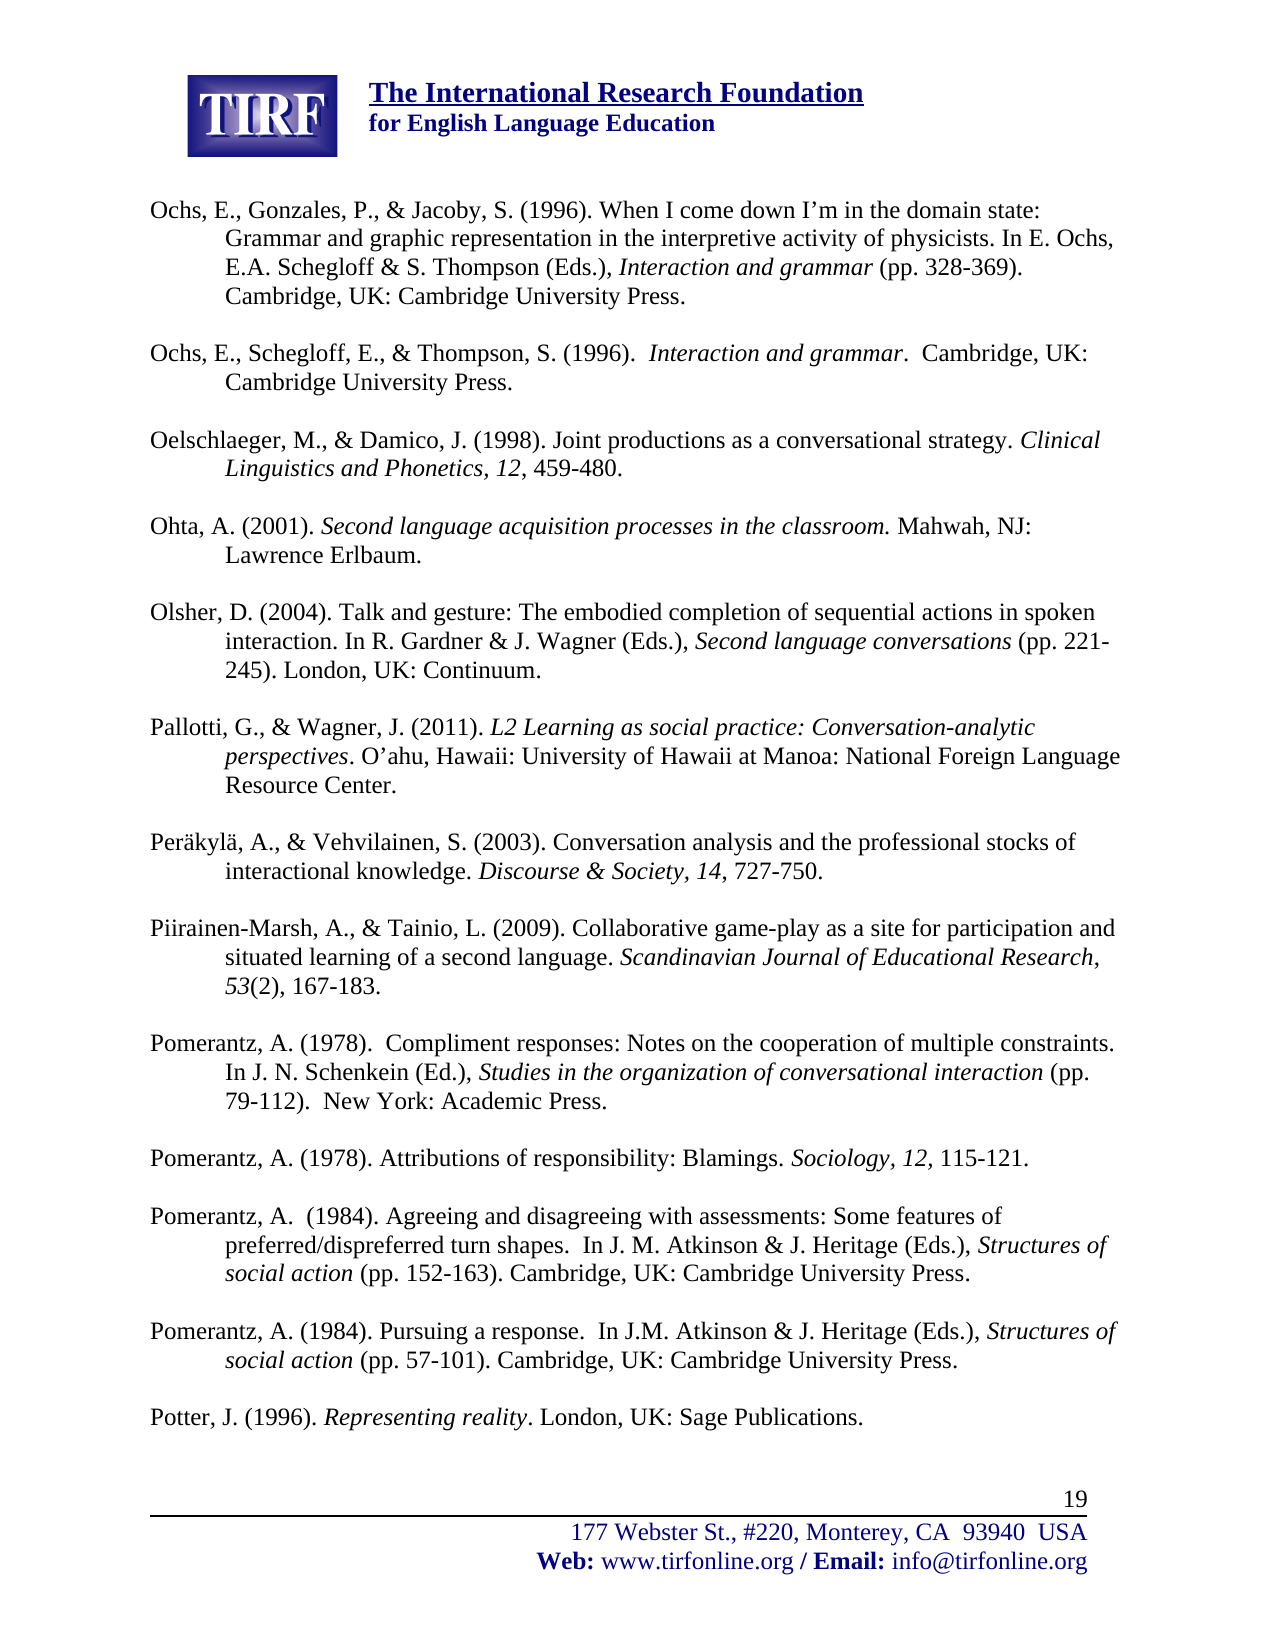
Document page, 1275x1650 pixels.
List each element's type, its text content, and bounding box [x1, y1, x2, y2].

text Piirainen-Marsh, A., & Tainio, L. (2009). Collaborative game-play as a site for participation and situated learning of a second language. Scandinavian Journal of Educational Research, 53(2), 167-183. [150, 913, 1125, 1000]
text Pomerantz, A. (1984). Agreeing and disagreeing with assessments: Some features of preferred/dispreferred turn shapes. In J. M. Atkinson & J. Heritage (Eds.), Structures of social action (pp. 152-163). Cambridge, UK: Cambridge University Press. [150, 1201, 1125, 1287]
text Peräkylä, A., & Vehvilainen, S. (2003). Conversation analysis and the professional stocks of interactional knowledge. Discourse & Society, 14, 727-750. [150, 827, 1125, 885]
text Oelschlaeger, M., & Damico, J. (1998). Joint productions as a conversational strategy. Clinical Linguistics and Phonetics, 12, 459-480. [150, 425, 1125, 482]
text Ohta, A. (2001). Second language acquisition processes in the classroom. Mahwah, NJ: Lawrence Erlbaum. [150, 511, 1125, 568]
text Pomerantz, A. (1978). Compliment responses: Notes on the cooperation of multiple constraints. In J. N. Schenkein (Ed.), Studies in the organization of conversational interaction (pp. 79-112). New York: Academic Press. [150, 1028, 1125, 1115]
text Pomerantz, A. (1984). Pursuing a response. In J.M. Atkinson & J. Heritage (Eds.), Structures of social action (pp. 57-101). Cambridge, UK: Cambridge University Press. [150, 1316, 1125, 1373]
text Pomerantz, A. (1978). Attributions of responsibility: Blamings. Sociology, 12, 115-121. [150, 1143, 1125, 1172]
picture [187, 75, 338, 157]
text Potter, J. (1996). Representing reality. London, UK: Sage Publications. [150, 1402, 1125, 1431]
text Ochs, E., Gonzales, P., & Jacoby, S. (1996). When I come down I’m in the domain state: Grammar and graphic representation in the interpretive activity of physicists. In E. Ochs, E.A. Schegloff & S. Thompson (Eds.), Interaction and grammar (pp. 328-369). Cambridge, UK: Cambridge University Press. [150, 195, 1125, 310]
text Olsher, D. (2004). Talk and gesture: The embodied completion of sequential actions in spoken interaction. In R. Gardner & J. Wagner (Eds.), Second language conversations (pp. 221-245). London, UK: Continuum. [150, 597, 1125, 683]
text Ochs, E., Schegloff, E., & Thompson, S. (1996). Interaction and grammar. Cambridge, UK: Cambridge University Press. [150, 338, 1125, 396]
text Pallotti, G., & Wagner, J. (2011). L2 Learning as social practice: Conversation-analytic perspectives. O’ahu, Hawaii: University of Hawaii at Manoa: National Foreign Language Resource Center. [150, 712, 1125, 798]
